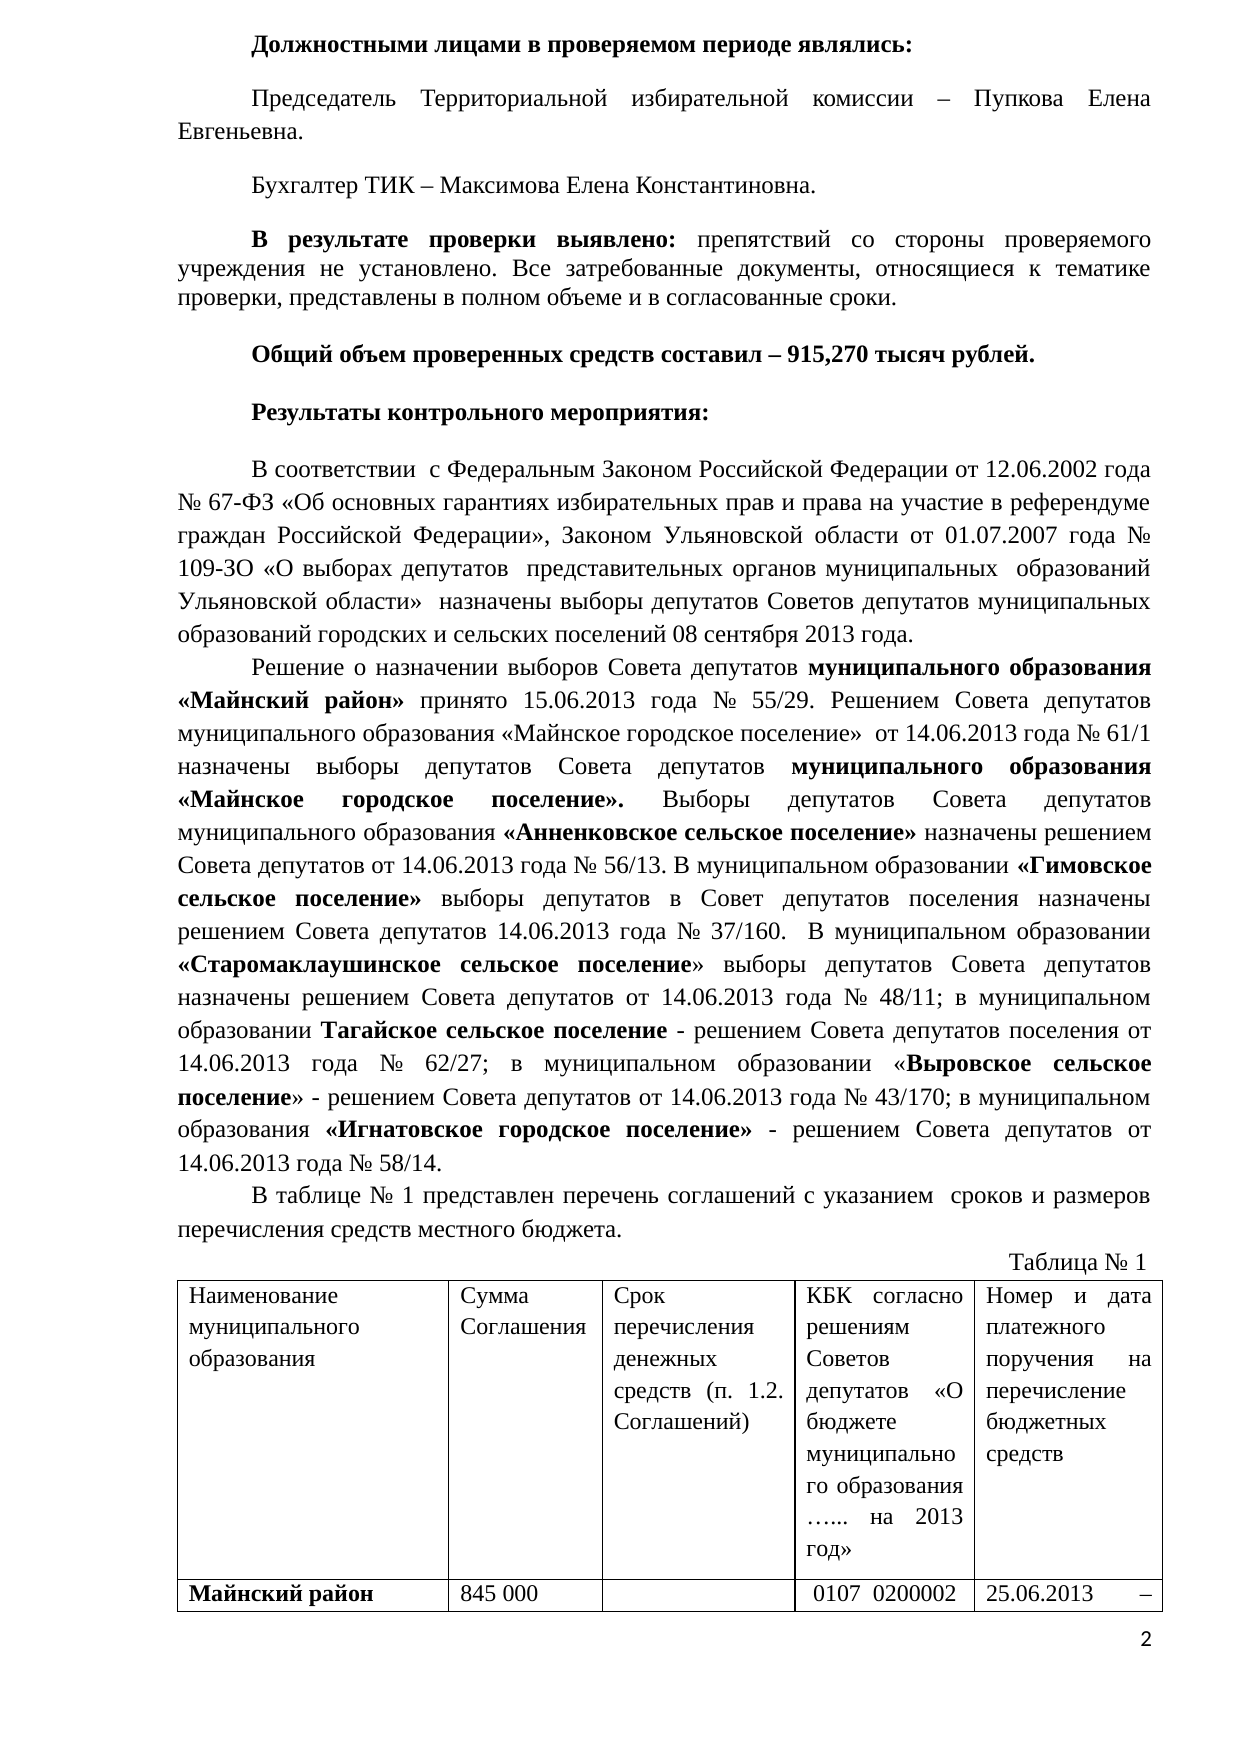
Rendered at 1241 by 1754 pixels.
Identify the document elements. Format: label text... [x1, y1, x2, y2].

title Результаты контрольного мероприятия: [177, 397, 1152, 425]
text В соответствии с Федеральным Законом Российской Федерации от 12.06.2002 года № 67-ФЗ «Об основных гарантиях избирательных прав и права на участие в референдуме граждан Российской Федерации», Законом Ульяновской области от 01.07.2007 года № 109-ЗО «О выборах депутатов представительных органов муниципальных образований Ульяновской области» назначены выборы депутатов Советов депутатов муниципальных образований городских и сельских поселений 08 сентября 2013 года. [177, 454, 1152, 648]
title Общий объем проверенных средств составил – 915,270 тысяч рублей. [177, 339, 1152, 368]
table_header Срок перечисления денежных средств (п. 1.2. Соглашений) [603, 1281, 794, 1578]
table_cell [603, 1580, 794, 1611]
table_header КБК согласно решениям Советов депутатов «О бюджете муниципального образования …... на 2013 год» [796, 1281, 974, 1578]
table_header Номер и дата платежного поручения на перечисление бюджетных средств [975, 1281, 1162, 1578]
title В результате проверки выявлено: препятствий со стороны проверяемого учреждения не установлено. Все затребованные документы, относящиеся к тематике проверки, представлены в полном объеме и в согласованные сроки. [177, 224, 1152, 310]
text Бухгалтер ТИК – Максимова Елена Константиновна. [177, 170, 1152, 199]
text Таблица № 1 [177, 1247, 1152, 1275]
text Должностными лицами в проверяемом периоде являлись: [177, 29, 1152, 58]
table_cell 845 000 [449, 1580, 602, 1611]
table_header Сумма Соглашения [449, 1281, 602, 1578]
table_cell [975, 1580, 1162, 1611]
table_header Наименование муниципального образования [178, 1281, 448, 1578]
text В таблице № 1 представлен перечень соглашений с указанием сроков и размеров перечисления средств местного бюджета. [177, 1181, 1152, 1242]
text Председатель Территориальной избирательной комиссии – Пупкова Елена Евгеньевна. [177, 83, 1152, 145]
table_cell Майнский район [178, 1580, 448, 1611]
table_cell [796, 1580, 974, 1611]
text Решение о назначении выборов Совета депутатов муниципального образования «Майнский район» принято 15.06.2013 года № 55/29. Решением Совета депутатов муниципального образования «Майнское городское поселение» от 14.06.2013 года № 61/1 назначены выборы депутатов Совета депутатов муниципального образования «Майнское городское поселение». Выборы депутатов Совета депутатов муниципального образования «Анненковское сельское поселение» назначены решением Совета депутатов от 14.06.2013 года № 56/13. В муниципальном образовании «Гимовское сельское поселение» выборы депутатов в Совет депутатов поселения назначены решением Совета депутатов 14.06.2013 года № 37/160. В муниципальном образовании «Старомаклаушинское сельское поселение» выборы депутатов Совета депутатов назначены решением Совета депутатов от 14.06.2013 года № 48/11; в муниципальном образовании Тагайское сельское поселение - решением Совета депутатов поселения от 14.06.2013 года № 62/27; в муниципальном образовании «Выровское сельское поселение» - решением Совета депутатов от 14.06.2013 года № 43/170; в муниципальном образования «Игнатовское городское поселение» - решением Совета депутатов от 14.06.2013 года № 58/14. [177, 652, 1152, 1176]
